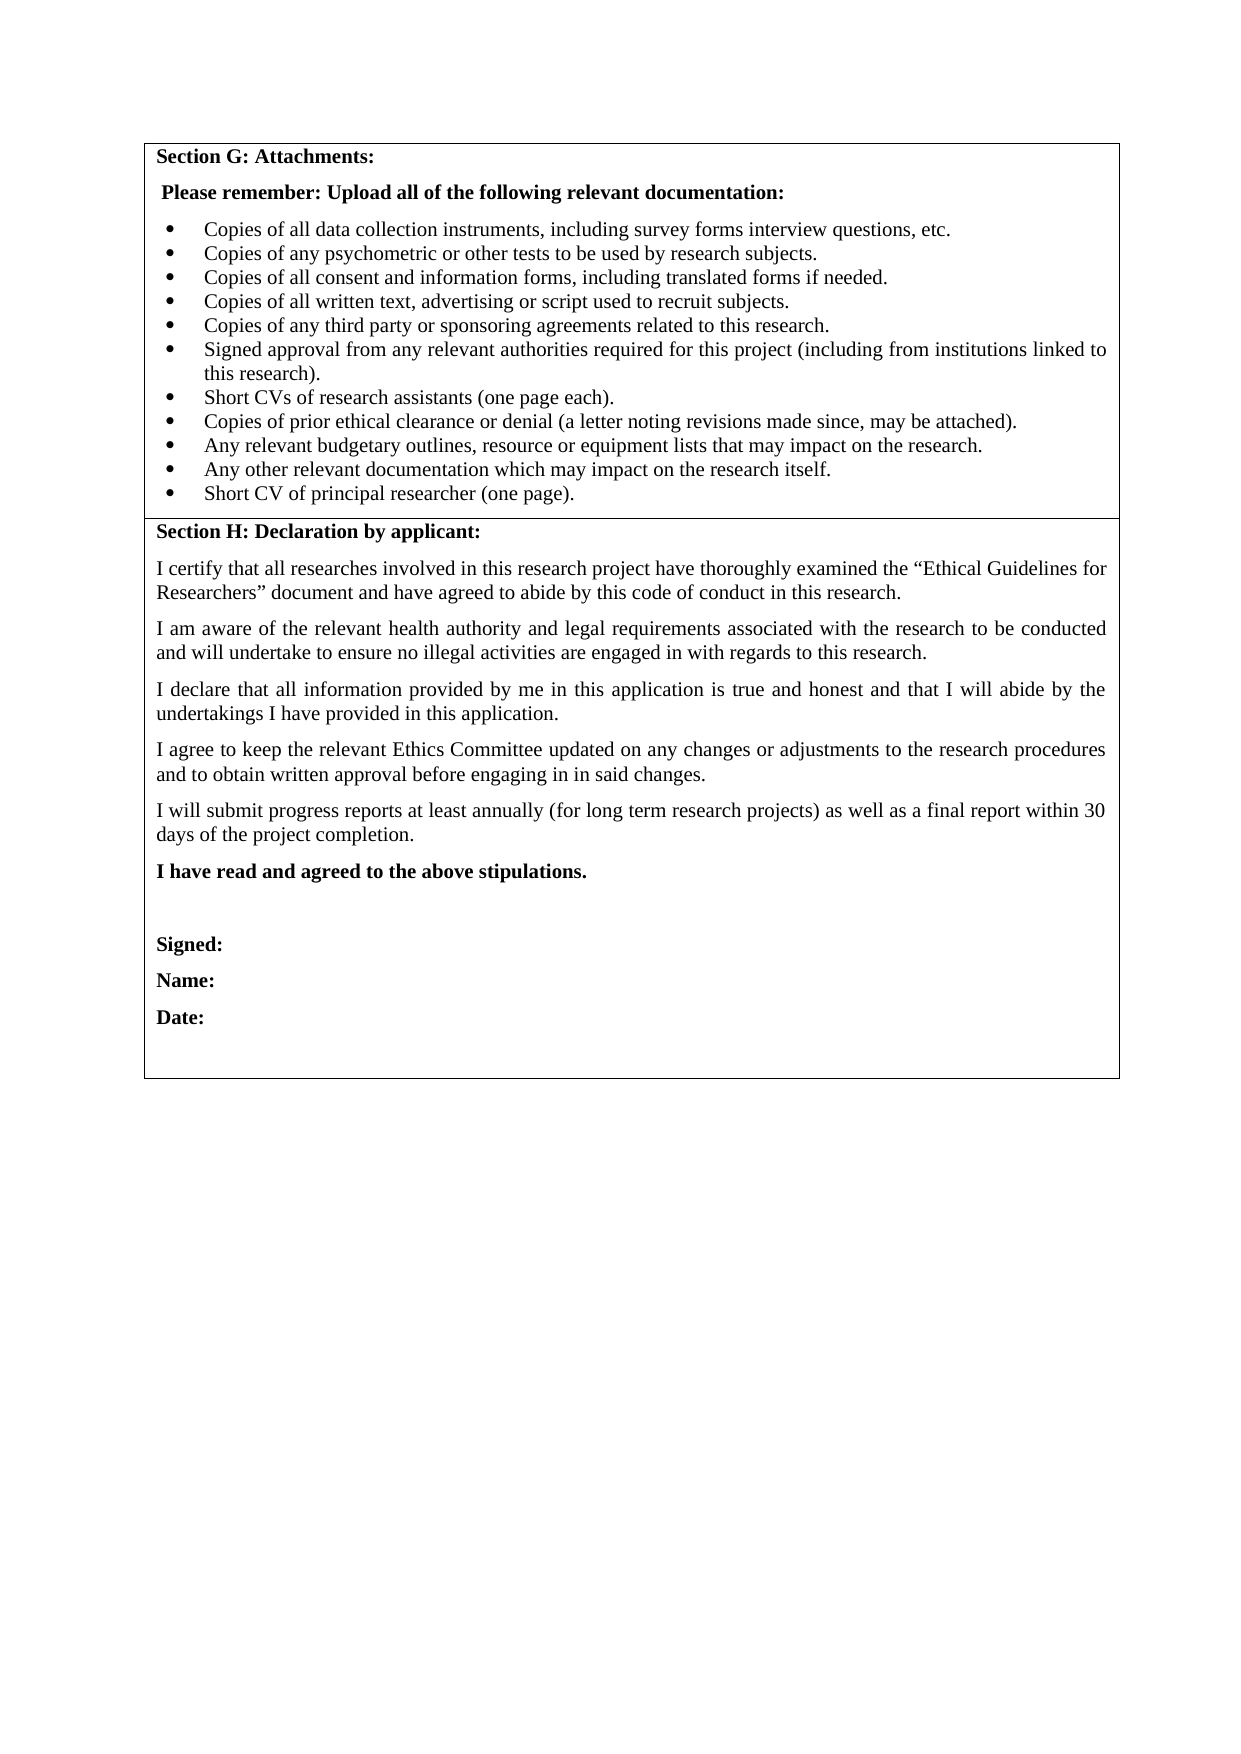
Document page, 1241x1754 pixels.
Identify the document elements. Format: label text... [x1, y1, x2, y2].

table_cell Section H: Declaration by applicant: I certify that all researches involved in this research project have thoroughly examined the “Ethical Guidelines for Researchers” document and have agreed to abide by this code of conduct in this research. I am aware of the relevant health authority and legal requirements associated with the research to be conducted and will undertake to ensure no illegal activities are engaged in with regards to this research. I declare that all information provided by me in this application is true and honest and that I will abide by the undertakings I have provided in this application. I agree to keep the relevant Ethics Committee updated on any changes or adjustments to the research procedures and to obtain written approval before engaging in in said changes. I will submit progress reports at least annually (for long term research projects) as well as a final report within 30 days of the project completion. I have read and agreed to the above stipulations. Signed: Name: Date: [145, 519, 1119, 1078]
table_header Section G: Attachments: Please remember: Upload all of the following relevant documentation: Copies of all data collection instruments, including survey forms interview questions, etc. Copies of any psychometric or other tests to be used by research subjects. Copies of all consent and information forms, including translated forms if needed. Copies of all written text, advertising or script used to recruit subjects. Copies of any third party or sponsoring agreements related to this research. Signed approval from any relevant authorities required for this project (including from institutions linked to this research). Short CVs of research assistants (one page each). Copies of prior ethical clearance or denial (a letter noting revisions made since, may be attached). Any relevant budgetary outlines, resource or equipment lists that may impact on the research. Any other relevant documentation which may impact on the research itself. Short CV of principal researcher (one page). [145, 144, 1119, 518]
